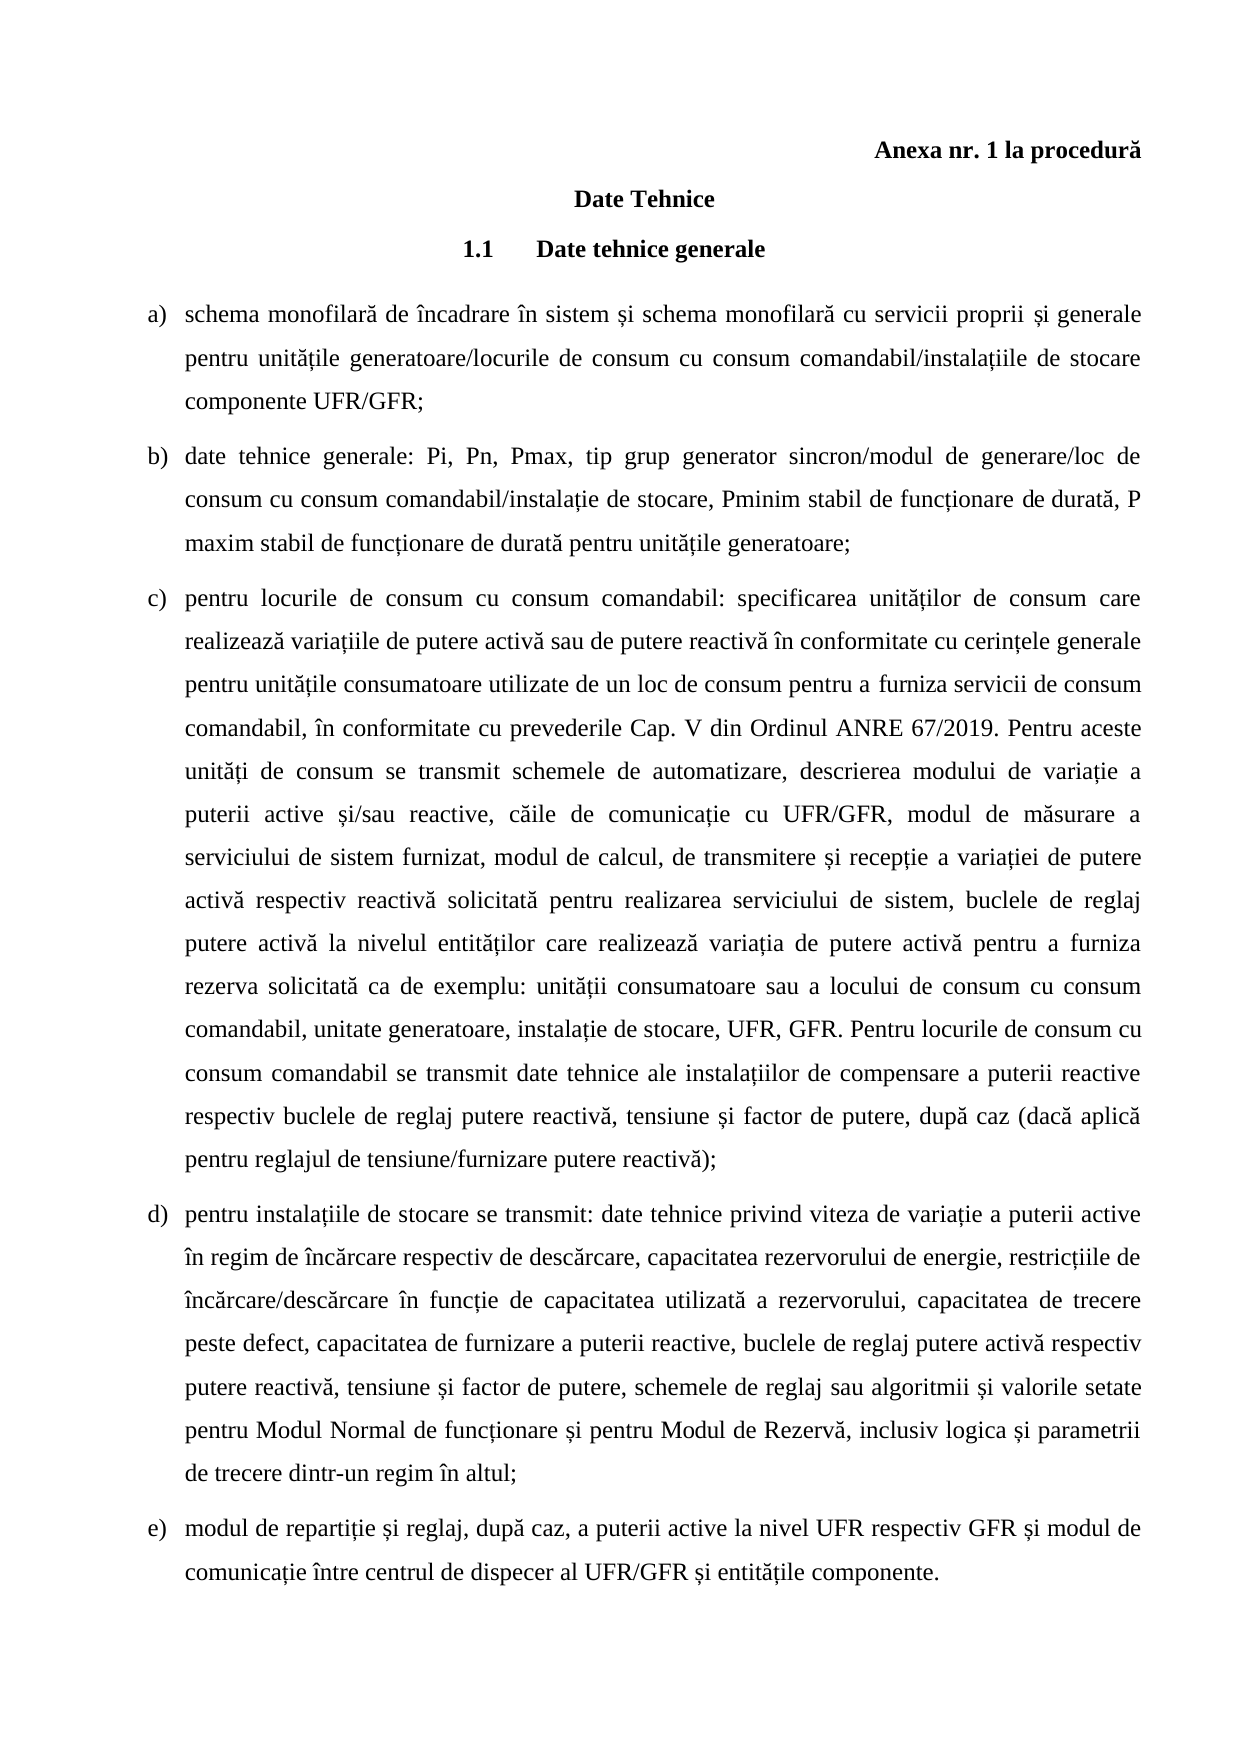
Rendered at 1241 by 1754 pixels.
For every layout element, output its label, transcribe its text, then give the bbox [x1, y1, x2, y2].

list schema monofilară de încadrare în sistem și schema monofilară cu servicii proprii și generale pentru unitățile generatoare/locurile de consum cu consum comandabil/instalațiile de stocare componente UFR/GFR; [147, 299, 1142, 414]
text Date Tehnice [541, 184, 747, 213]
list date tehnice generale: Pi, Pn, Pmax, tip grup generator sincron/modul de generare/loc de consum cu consum comandabil/instalație de stocare, Pminim stabil de funcționare de durată, P maxim stabil de funcționare de durată pentru unitățile generatoare; [147, 441, 1141, 556]
subtitle Anexa nr. 1 la procedură [135, 135, 1141, 164]
list pentru locurile de consum cu consum comandabil: specificarea unităților de consum care realizează variațiile de putere activă sau de putere reactivă în conformitate cu cerințele generale pentru unitățile consumatoare utilizate de un loc de consum pentru a furniza servicii de consum comandabil, în conformitate cu prevederile Cap. V din Ordinul ANRE 67/2019. Pentru aceste unități de consum se transmit schemele de automatizare, descrierea modului de variație a puterii active și/sau reactive, căile de comunicație cu UFR/GFR, modul de măsurare a serviciului de sistem furnizat, modul de calcul, de transmitere și recepție a variației de putere activă respectiv reactivă solicitată pentru realizarea serviciului de sistem, buclele de reglaj putere activă la nivelul entităților care realizează variația de putere activă pentru a furniza rezerva solicitată ca de exemplu: unității consumatoare sau a locului de consum cu consum comandabil, unitate generatoare, instalație de stocare, UFR, GFR. Pentru locurile de consum cu consum comandabil se transmit date tehnice ale instalațiilor de compensare a puterii reactive respectiv buclele de reglaj putere reactivă, tensiune și factor de putere, după caz (dacă aplică pentru reglajul de tensiune/furnizare putere reactivă); [147, 583, 1142, 1173]
list Date tehnice generale [462, 234, 1152, 262]
list modul de repartiție și reglaj, după caz, a puterii active la nivel UFR respectiv GFR și modul de comunicație între centrul de dispecer al UFR/GFR și entitățile componente. [147, 1513, 1141, 1585]
list pentru instalațiile de stocare se transmit: date tehnice privind viteza de variație a puterii active în regim de încărcare respectiv de descărcare, capacitatea rezervorului de energie, restricțiile de încărcare/descărcare în funcție de capacitatea utilizată a rezervorului, capacitatea de trecere peste defect, capacitatea de furnizare a puterii reactive, buclele de reglaj putere activă respectiv putere reactivă, tensiune și factor de putere, schemele de reglaj sau algoritmii și valorile setate pentru Modul Normal de funcționare și pentru Modul de Rezervă, inclusiv logica și parametrii de trecere dintr-un regim în altul; [147, 1199, 1142, 1487]
